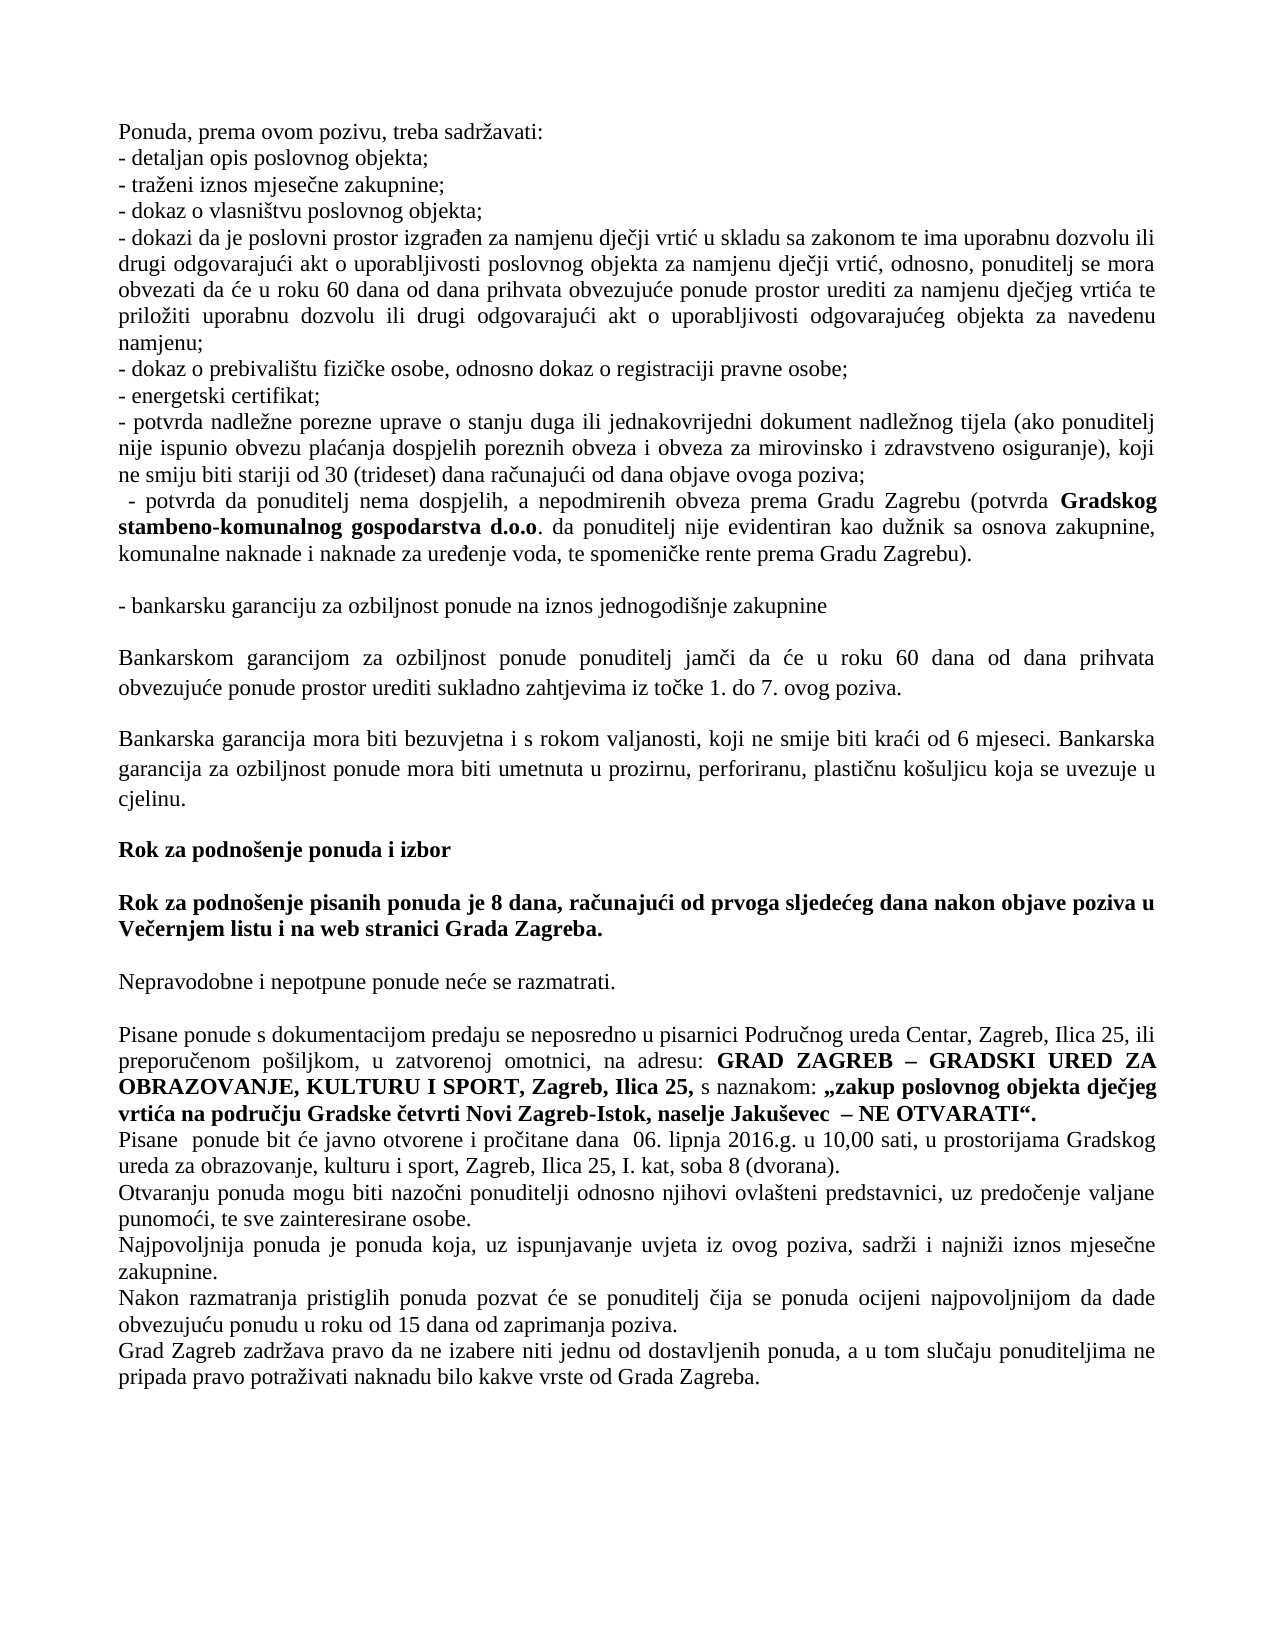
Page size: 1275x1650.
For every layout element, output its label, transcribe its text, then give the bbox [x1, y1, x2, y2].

text Pisane ponude bit će javno otvorene i pročitane dana 06. lipnja 2016.g. u 10,00 sati, u prostorijama Gradskog ureda za obrazovanje, kulturu i sport, Zagreb, Ilica 25, I. kat, soba 8 (dvorana). [118, 1126, 1157, 1179]
text - bankarsku garanciju za ozbiljnost ponude na iznos jednogodišnje zakupnine [118, 592, 1157, 619]
text Otvaranju ponuda mogu biti nazočni ponuditelji odnosno njihovi ovlašteni predstavnici, uz predočenje valjane punomoći, te sve zainteresirane osobe. [118, 1179, 1157, 1232]
text Bankarska garancija mora biti bezuvjetna i s rokom valjanosti, koji ne smije biti kraći od 6 mjeseci. Bankarska garancija za ozbiljnost ponude mora biti umetnuta u prozirnu, perforiranu, plastičnu košuljicu koja se uvezuje u cjelinu. [118, 725, 1157, 812]
text Ponuda, prema ovom pozivu, treba sadržavati: [118, 118, 1157, 144]
text Pisane ponude s dokumentacijom predaju se neposredno u pisarnici Područnog ureda Centar, Zagreb, Ilica 25, ili preporučenom pošiljkom, u zatvorenoj omotnici, na adresu: GRAD ZAGREB – GRADSKI URED ZA OBRAZOVANJE, KULTURU I SPORT, Zagreb, Ilica 25, s naznakom: „zakup poslovnog objekta dječjeg vrtića na području Gradske četvrti Novi Zagreb-Istok, naselje Jakuševec – NE OTVARATI“. [118, 1021, 1157, 1126]
text - dokazi da je poslovni prostor izgrađen za namjenu dječji vrtić u skladu sa zakonom te ima uporabnu dozvolu ili drugi odgovarajući akt o uporabljivosti poslovnog objekta za namjenu dječji vrtić, odnosno, ponuditelj se mora obvezati da će u roku 60 dana od dana prihvata obvezujuće ponude prostor urediti za namjenu dječjeg vrtića te priložiti uporabnu dozvolu ili drugi odgovarajući akt o uporabljivosti odgovarajućeg objekta za navedenu namjenu; [118, 223, 1157, 355]
text Bankarskom garancijom za ozbiljnost ponude ponuditelj jamči da će u roku 60 dana od dana prihvata obvezujuće ponude prostor urediti sukladno zahtjevima iz točke 1. do 7. ovog poziva. [118, 643, 1157, 700]
text Nakon razmatranja pristiglih ponuda pozvat će se ponuditelj čija se ponuda ocijeni najpovoljnijom da dade obvezujuću ponudu u roku od 15 dana od zaprimanja poziva. [118, 1284, 1157, 1337]
text - potvrda da ponuditelj nema dospjelih, a nepodmirenih obveza prema Gradu Zagrebu (potvrda Gradskog stambeno-komunalnog gospodarstva d.o.o. da ponuditelj nije evidentiran kao dužnik sa osnova zakupnine, komunalne naknade i naknade za uređenje voda, te spomeničke rente prema Gradu Zagrebu). [118, 487, 1157, 566]
text - dokaz o prebivalištu fizičke osobe, odnosno dokaz o registraciji pravne osobe; [118, 355, 1157, 382]
text - energetski certifikat; [118, 382, 1157, 408]
text Najpovoljnija ponuda je ponuda koja, uz ispunjavanje uvjeta iz ovog poziva, sadrži i najniži iznos mjesečne zakupnine. [118, 1232, 1157, 1284]
text - detaljan opis poslovnog objekta; [118, 144, 1157, 171]
text - potvrda nadležne porezne uprave o stanju duga ili jednakovrijedni dokument nadležnog tijela (ako ponuditelj nije ispunio obvezu plaćanja dospjelih poreznih obveza i obveza za mirovinsko i zdravstveno osiguranje), koji ne smiju biti stariji od 30 (trideset) dana računajući od dana objave ovoga poziva; [118, 408, 1157, 487]
text Rok za podnošenje pisanih ponuda je 8 dana, računajući od prvoga sljedećeg dana nakon objave poziva u Večernjem listu i na web stranici Grada Zagreba. [118, 889, 1157, 942]
text - traženi iznos mjesečne zakupnine; [118, 171, 1157, 197]
text - dokaz o vlasništvu poslovnog objekta; [118, 197, 1157, 223]
text Nepravodobne i nepotpune ponude neće se razmatrati. [118, 968, 1157, 994]
text Grad Zagreb zadržava pravo da ne izabere niti jednu od dostavljenih ponuda, a u tom slučaju ponuditeljima ne pripada pravo potraživati naknadu bilo kakve vrste od Grada Zagreba. [118, 1337, 1157, 1390]
text Rok za podnošenje ponuda i izbor [118, 836, 1157, 863]
